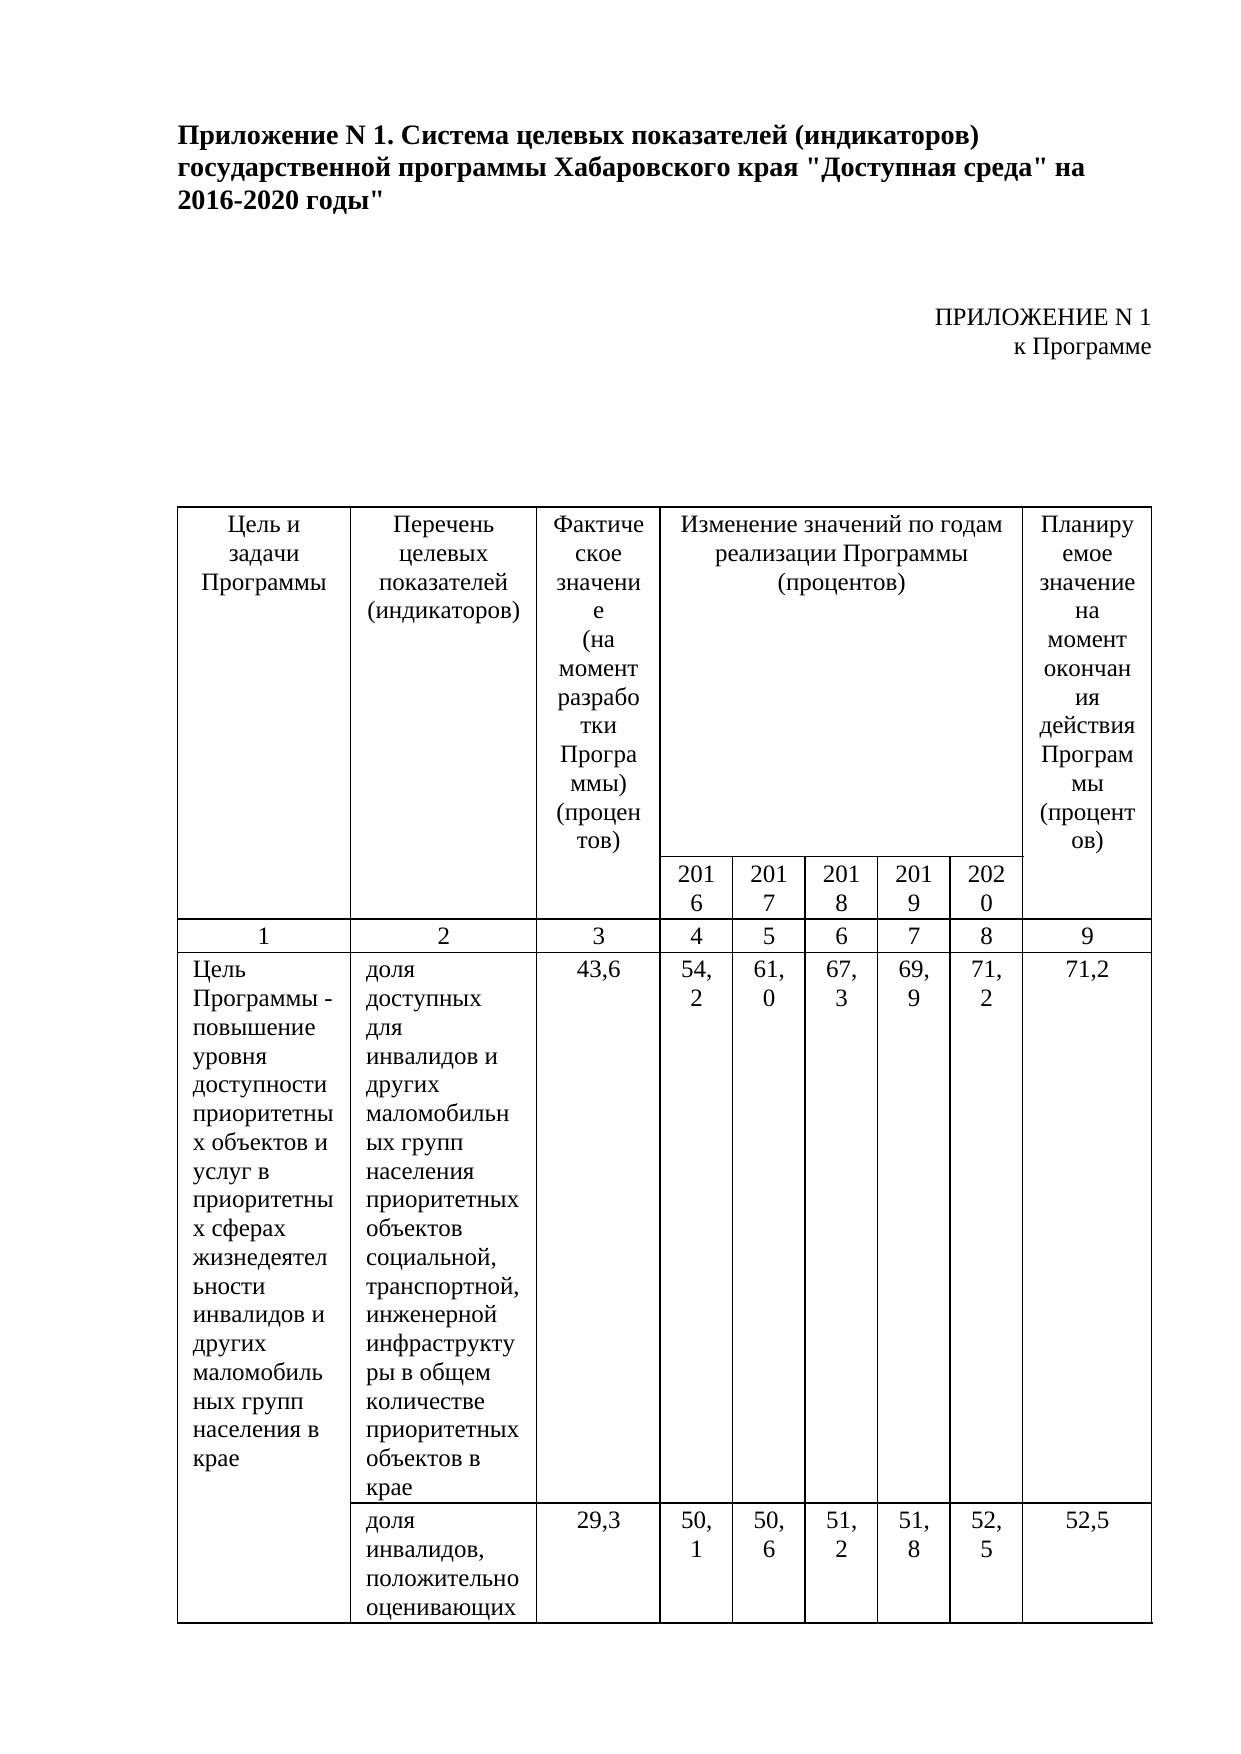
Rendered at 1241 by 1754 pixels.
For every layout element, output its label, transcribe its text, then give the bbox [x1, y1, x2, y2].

table_cell 54,2 [661, 953, 732, 1502]
table_cell 51,8 [878, 1504, 949, 1622]
table_cell 6 [806, 920, 877, 951]
table_cell [351, 856, 536, 918]
table_cell Изменение значений по годам реализации Программы (процентов) [661, 508, 1022, 856]
table_cell [178, 1502, 350, 1622]
table_cell 71,2 [1023, 953, 1151, 1502]
table_cell Планируемое значение на момент окончания действия Программы (процентов) [1023, 508, 1151, 856]
table_cell 2016 [661, 857, 732, 918]
table_cell [537, 856, 659, 918]
table_cell доля доступных для инвалидов и других маломобильных групп населения приоритетных объектов социальной, транспортной, инженерной инфраструктуры в общем количестве приоритетных объектов в крае [351, 953, 536, 1502]
table_cell 2018 [806, 857, 877, 918]
table_cell 8 [951, 920, 1022, 951]
table_cell 43,6 [537, 953, 659, 1502]
table_cell 2017 [733, 857, 804, 918]
table_cell 71,2 [951, 953, 1022, 1502]
table_cell 52,5 [951, 1504, 1022, 1622]
table_cell 61,0 [733, 953, 804, 1502]
table_cell 4 [661, 920, 732, 951]
table_cell 50,6 [733, 1504, 804, 1622]
table_cell Фактическое значение (на момент разработки Программы) (процентов) [537, 508, 659, 856]
text Приложение N 1. Система целевых показателей (индикаторов) государственной программы Хабаровского края "Доступная среда" на 2016-2020 годы" [177, 118, 1152, 215]
table_cell 3 [537, 920, 659, 951]
table_cell 51,2 [806, 1504, 877, 1622]
table_cell Цель и задачи Программы [178, 508, 350, 856]
table_cell Перечень целевых показателей (индикаторов) [351, 508, 536, 856]
table_cell 2020 [951, 857, 1022, 918]
table_cell 2 [351, 920, 536, 951]
table_cell [1023, 856, 1151, 918]
table_cell [178, 856, 350, 918]
table_cell 67,3 [806, 953, 877, 1502]
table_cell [351, 1504, 536, 1622]
text ПРИЛОЖЕНИЕ N 1 к Программе [177, 244, 1152, 359]
table_cell 1 [178, 920, 350, 951]
table_cell 52,5 [1023, 1504, 1151, 1622]
table_cell 5 [733, 920, 804, 951]
table_cell 69,9 [878, 953, 949, 1502]
table_cell 2019 [878, 857, 949, 918]
table_cell 9 [1023, 920, 1151, 951]
table_cell 50,1 [661, 1504, 732, 1622]
table_cell 7 [878, 920, 949, 951]
table_cell Цель Программы - повышение уровня доступности приоритетных объектов и услуг в приоритетных сферах жизнедеятельности инвалидов и других маломобильных групп населения в крае [178, 953, 350, 1502]
table_cell 29,3 [537, 1504, 659, 1622]
